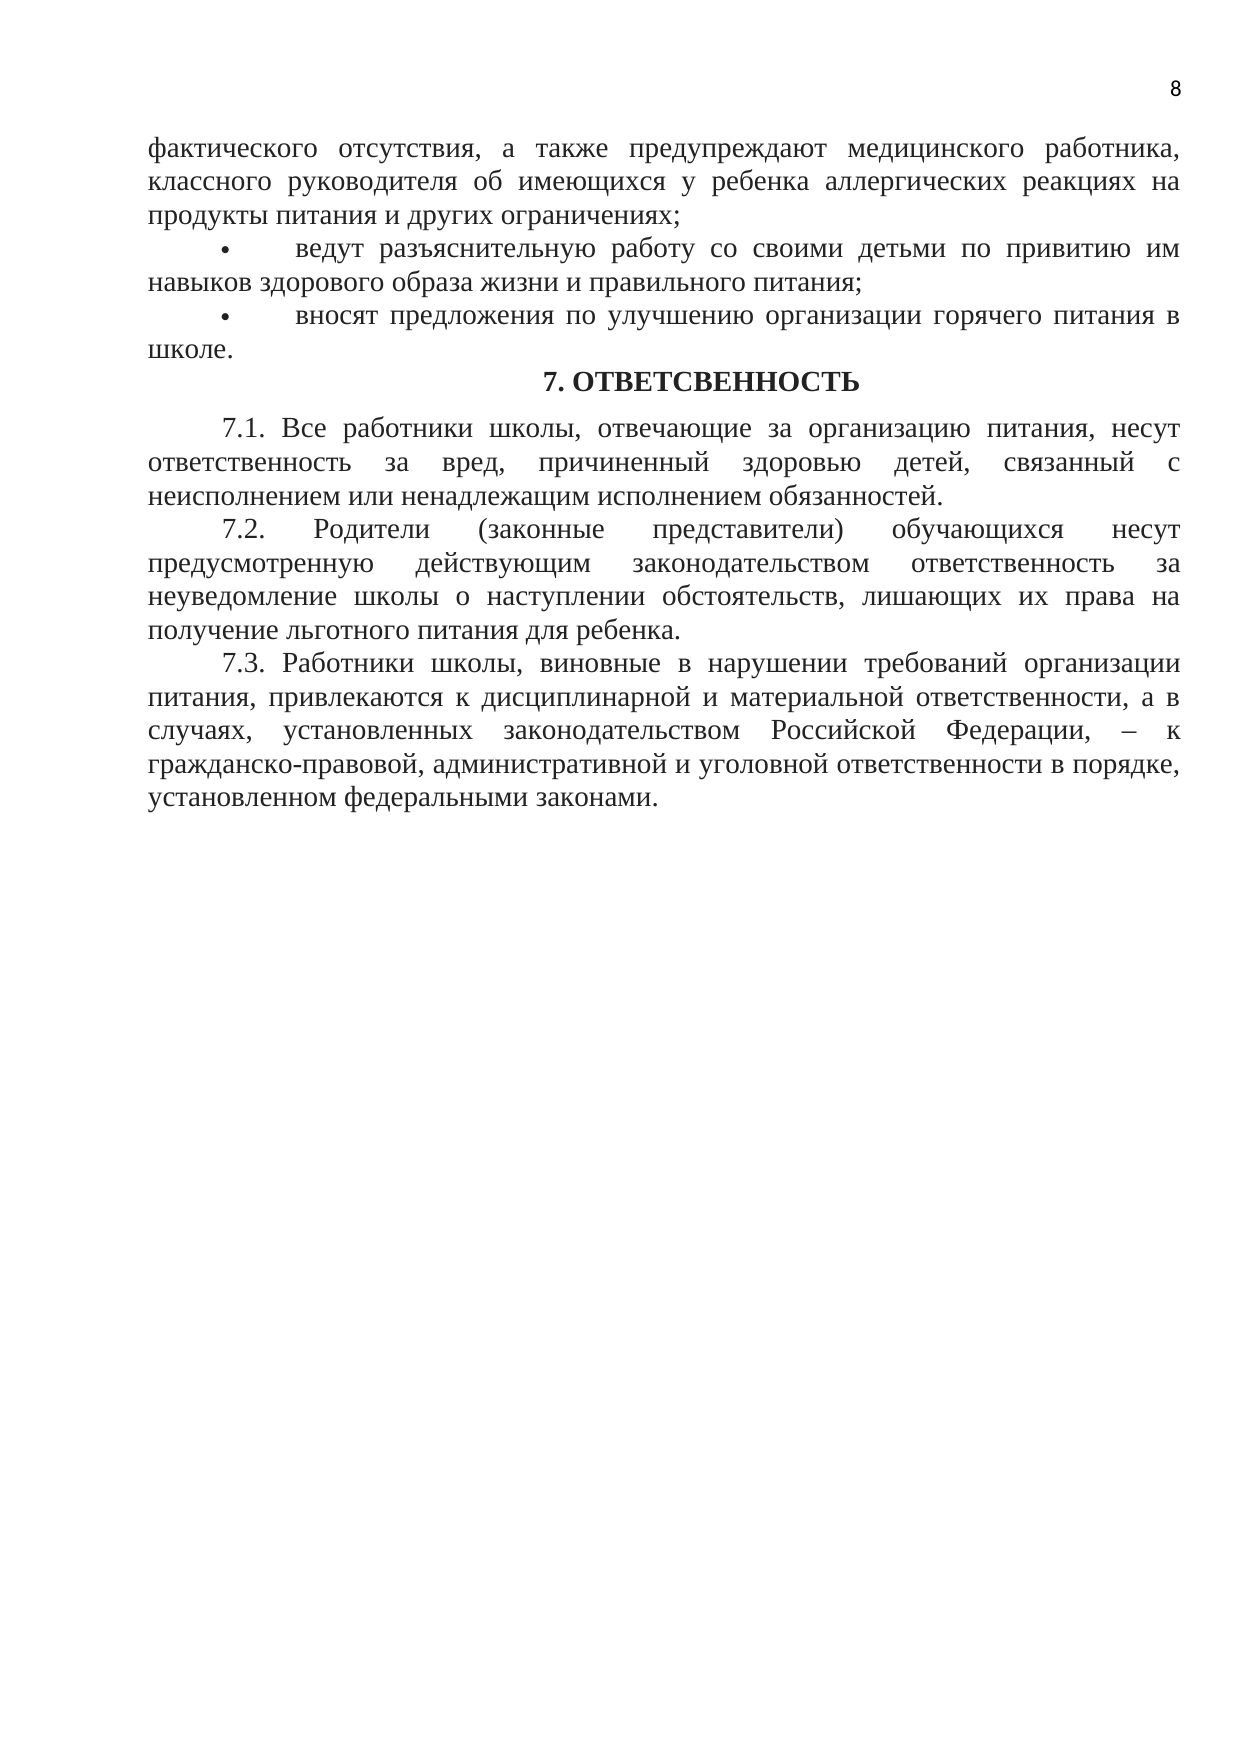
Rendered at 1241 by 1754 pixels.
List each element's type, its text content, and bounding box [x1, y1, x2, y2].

text 7.2. Родители (законные представители) обучающихся несут предусмотренную действующим законодательством ответственность за неуведомление школы о наступлении обстоятельств, лишающих их права на получение льготного питания для ребенка. [148, 511, 1181, 645]
text 7.3. Работники школы, виновные в нарушении требований организации питания, привлекаются к дисциплинарной и материальной ответственности, а в случаях, установленных законодательством Российской Федерации, – к гражданско-правовой, административной и уголовной ответственности в порядке, установленном федеральными законами. [148, 645, 1181, 813]
text 7.1. Все работники школы, отвечающие за организацию питания, несут ответственность за вред, причиненный здоровью детей, связанный с неисполнением или ненадлежащим исполнением обязанностей. [148, 411, 1181, 511]
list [148, 130, 1181, 230]
list ведут разъяснительную работу со своими детьми по привитию им навыков здорового образа жизни и правильного питания; [148, 230, 1181, 297]
list вносят предложения по улучшению организации горячего питания в школе. [148, 297, 1181, 364]
text 7. ОТВЕТСВЕННОСТЬ [148, 364, 1181, 398]
